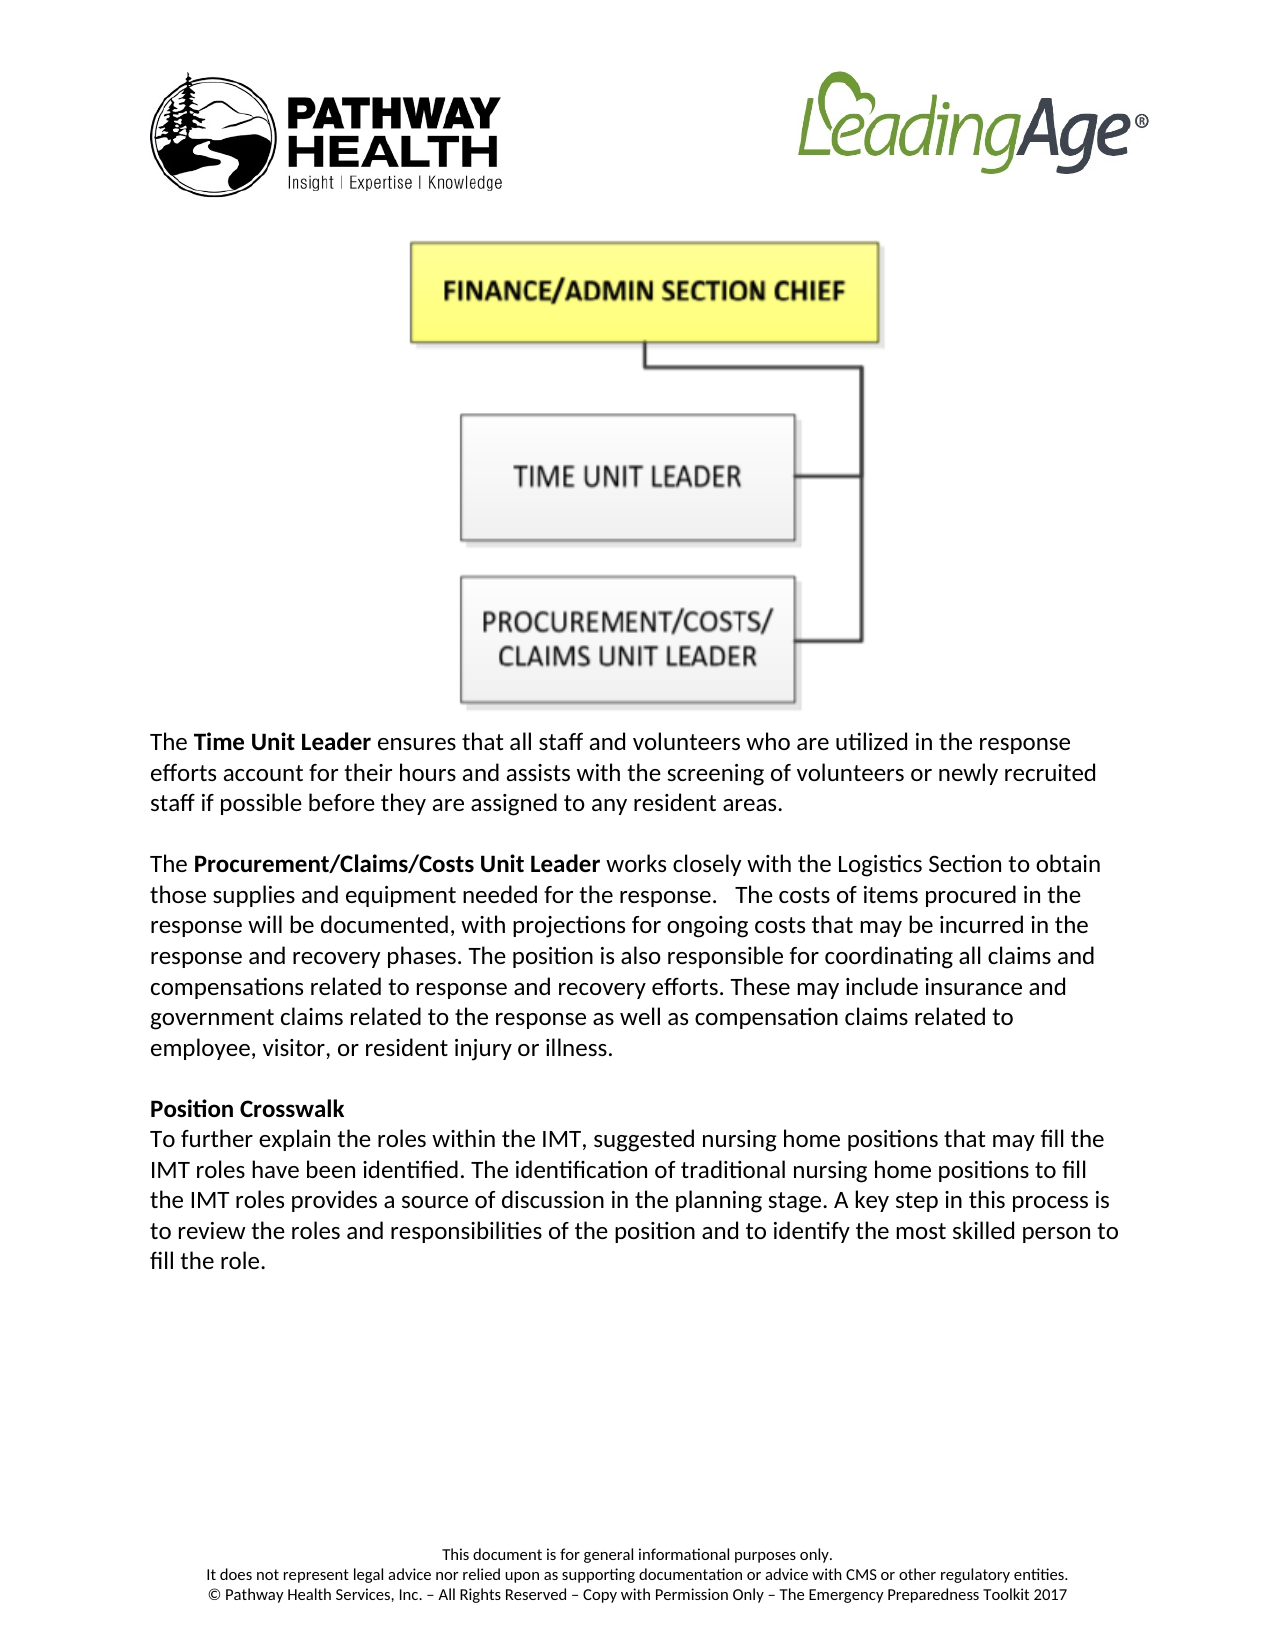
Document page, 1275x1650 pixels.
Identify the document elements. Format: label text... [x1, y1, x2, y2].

text To further explain the roles within the IMT, suggested nursing home positions that may fill the IMT roles have been identified. The identification of traditional nursing home positions to fill the IMT roles provides a source of discussion in the planning stage. A key step in this process is to review the roles and responsibilities of the position and to identify the most skilled person to fill the role. [150, 1123, 1125, 1276]
text The Time Unit Leader ensures that all staff and volunteers who are utilized in the response efforts account for their hours and assists with the screening of volunteers or newly recruited staff if possible before they are assigned to any resident areas. [150, 727, 1125, 818]
text The Procurement/Claims/Costs Unit Leader works closely with the Logistics Section to obtain those supplies and equipment needed for the response. The costs of items procured in the response will be documented, with projections for ongoing costs that may be incurred in the response and recovery phases. The position is also responsible for coordinating all claims and compensations related to response and recovery efforts. These may include insurance and government claims related to the response as well as compensation claims related to employee, visitor, or resident injury or illness. [150, 849, 1125, 1062]
picture [0, 0, 1275, 1610]
text Position Crosswalk [150, 1093, 1125, 1123]
